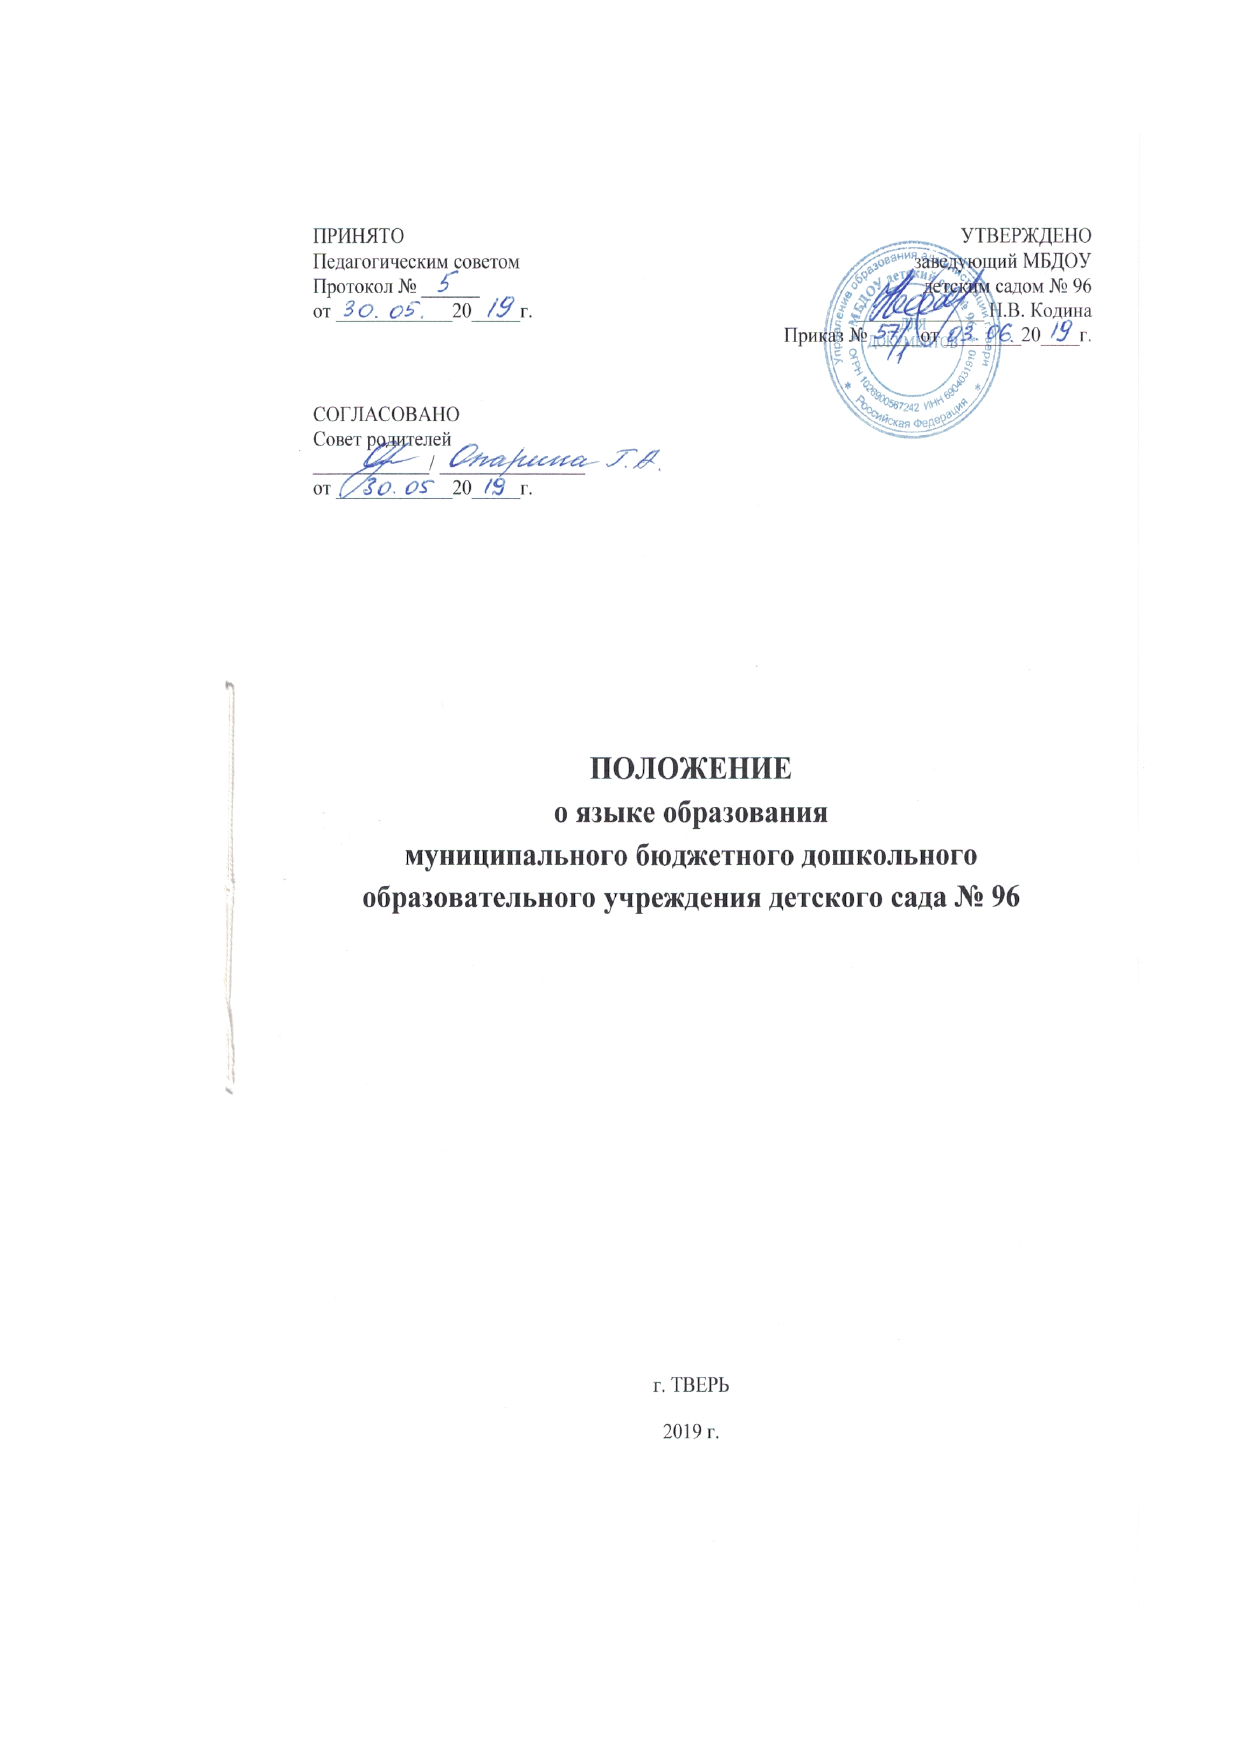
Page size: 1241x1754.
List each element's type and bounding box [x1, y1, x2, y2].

picture [168, 118, 1161, 1627]
